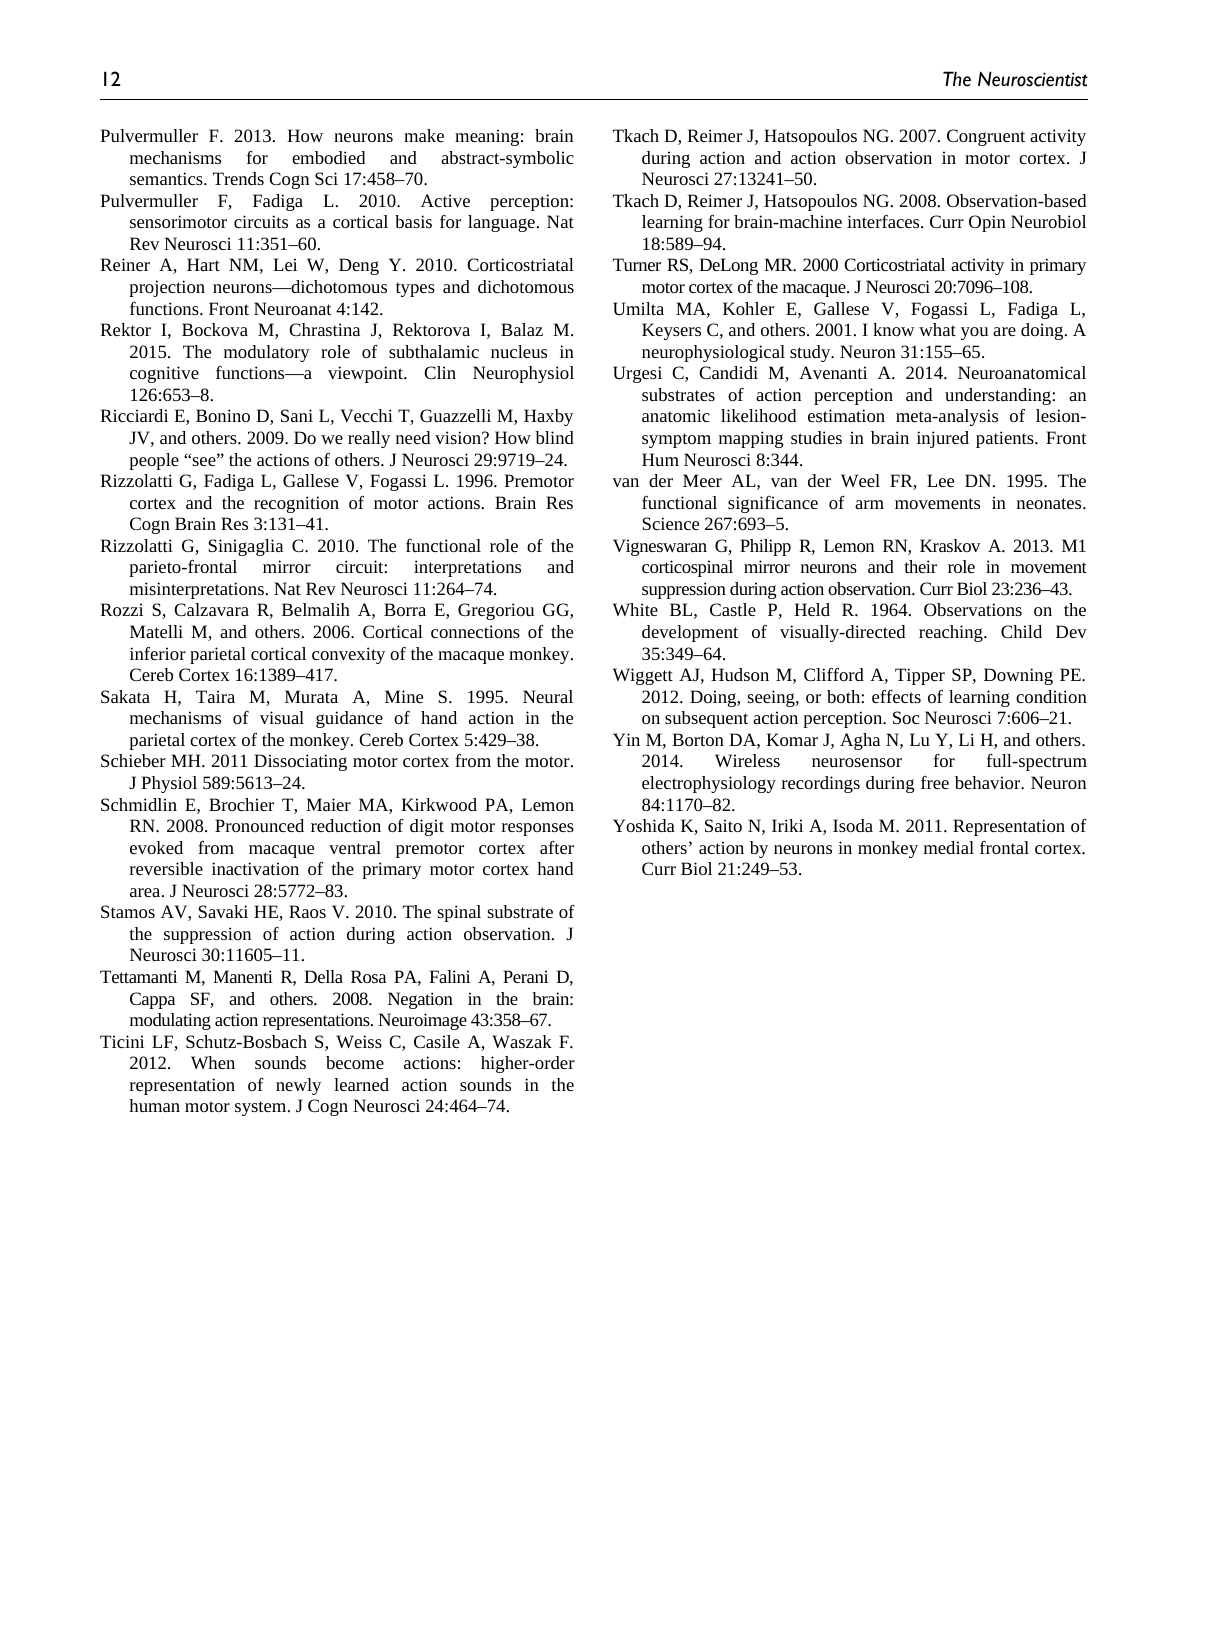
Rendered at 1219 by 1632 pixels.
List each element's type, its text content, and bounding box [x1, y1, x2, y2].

text Rektor I, Bockova M, Chrastina J, Rektorova I, Balaz M. 2015. The modulatory role of subthalamic nucleus in cognitive functions—a viewpoint. Clin Neurophysiol 126:653–8. [100, 319, 575, 405]
text Urgesi C, Candidi M, Avenanti A. 2014. Neuroanatomical substrates of action perception and understanding: an anatomic likelihood estimation meta-analysis of lesion-symptom mapping studies in brain injured patients. Front Hum Neurosci 8:344. [612, 362, 1087, 470]
text Sakata H, Taira M, Murata A, Mine S. 1995. Neural mechanisms of visual guidance of hand action in the parietal cortex of the monkey. Cereb Cortex 5:429–38. [100, 686, 575, 750]
text Turner RS, DeLong MR. 2000 Corticostriatal activity in primary motor cortex of the macaque. J Neurosci 20:7096–108. [612, 254, 1087, 297]
text Reiner A, Hart NM, Lei W, Deng Y. 2010. Corticostriatal projection neurons—dichotomous types and dichotomous functions. Front Neuroanat 4:142. [100, 254, 575, 319]
text Yoshida K, Saito N, Iriki A, Isoda M. 2011. Representation of others’ action by neurons in monkey medial frontal cortex. Curr Biol 21:249–53. [612, 815, 1087, 880]
text Ricciardi E, Bonino D, Sani L, Vecchi T, Guazzelli M, Haxby JV, and others. 2009. Do we really need vision? How blind people “see” the actions of others. J Neurosci 29:9719–24. [100, 405, 575, 470]
text White BL, Castle P, Held R. 1964. Observations on the development of visually-directed reaching. Child Dev 35:349–64. [612, 599, 1087, 664]
text Pulvermuller F. 2013. How neurons make meaning: brain mechanisms for embodied and abstract-symbolic semantics. Trends Cogn Sci 17:458–70. [100, 125, 575, 190]
text Schieber MH. 2011 Dissociating motor cortex from the motor. J Physiol 589:5613–24. [100, 750, 575, 793]
text Tkach D, Reimer J, Hatsopoulos NG. 2008. Observation-based learning for brain-machine interfaces. Curr Opin Neurobiol 18:589–94. [612, 190, 1087, 254]
text Stamos AV, Savaki HE, Raos V. 2010. The spinal substrate of the suppression of action during action observation. J Neurosci 30:11605–11. [100, 901, 575, 966]
text van der Meer AL, van der Weel FR, Lee DN. 1995. The functional significance of arm movements in neonates. Science 267:693–5. [612, 470, 1087, 535]
text Ticini LF, Schutz-Bosbach S, Weiss C, Casile A, Waszak F. 2012. When sounds become actions: higher-order representation of newly learned action sounds in the human motor system. J Cogn Neurosci 24:464–74. [100, 1031, 575, 1117]
text Wiggett AJ, Hudson M, Clifford A, Tipper SP, Downing PE. 2012. Doing, seeing, or both: effects of learning condition on subsequent action perception. Soc Neurosci 7:606–21. [612, 664, 1087, 729]
text Rizzolatti G, Fadiga L, Gallese V, Fogassi L. 1996. Premotor cortex and the recognition of motor actions. Brain Res Cogn Brain Res 3:131–41. [100, 470, 575, 535]
text Umilta MA, Kohler E, Gallese V, Fogassi L, Fadiga L, Keysers C, and others. 2001. I know what you are doing. A neurophysiological study. Neuron 31:155–65. [612, 297, 1087, 362]
text Schmidlin E, Brochier T, Maier MA, Kirkwood PA, Lemon RN. 2008. Pronounced reduction of digit motor responses evoked from macaque ventral premotor cortex after reversible inactivation of the primary motor cortex hand area. J Neurosci 28:5772–83. [100, 793, 575, 901]
text Pulvermuller F, Fadiga L. 2010. Active perception: sensorimotor circuits as a cortical basis for language. Nat Rev Neurosci 11:351–60. [100, 190, 575, 254]
text Vigneswaran G, Philipp R, Lemon RN, Kraskov A. 2013. M1 corticospinal mirror neurons and their role in movement suppression during action observation. Curr Biol 23:236–43. [612, 535, 1087, 599]
text Rozzi S, Calzavara R, Belmalih A, Borra E, Gregoriou GG, Matelli M, and others. 2006. Cortical connections of the inferior parietal cortical convexity of the macaque monkey. Cereb Cortex 16:1389–417. [100, 599, 575, 686]
text Tettamanti M, Manenti R, Della Rosa PA, Falini A, Perani D, Cappa SF, and others. 2008. Negation in the brain: modulating action representations. Neuroimage 43:358–67. [100, 966, 575, 1031]
text Tkach D, Reimer J, Hatsopoulos NG. 2007. Congruent activity during action and action observation in motor cortex. J Neurosci 27:13241–50. [612, 125, 1087, 190]
text Rizzolatti G, Sinigaglia C. 2010. The functional role of the parieto-frontal mirror circuit: interpretations and misinterpretations. Nat Rev Neurosci 11:264–74. [100, 535, 575, 599]
text Yin M, Borton DA, Komar J, Agha N, Lu Y, Li H, and others. 2014. Wireless neurosensor for full-spectrum electrophysiology recordings during free behavior. Neuron 84:1170–82. [612, 729, 1087, 815]
